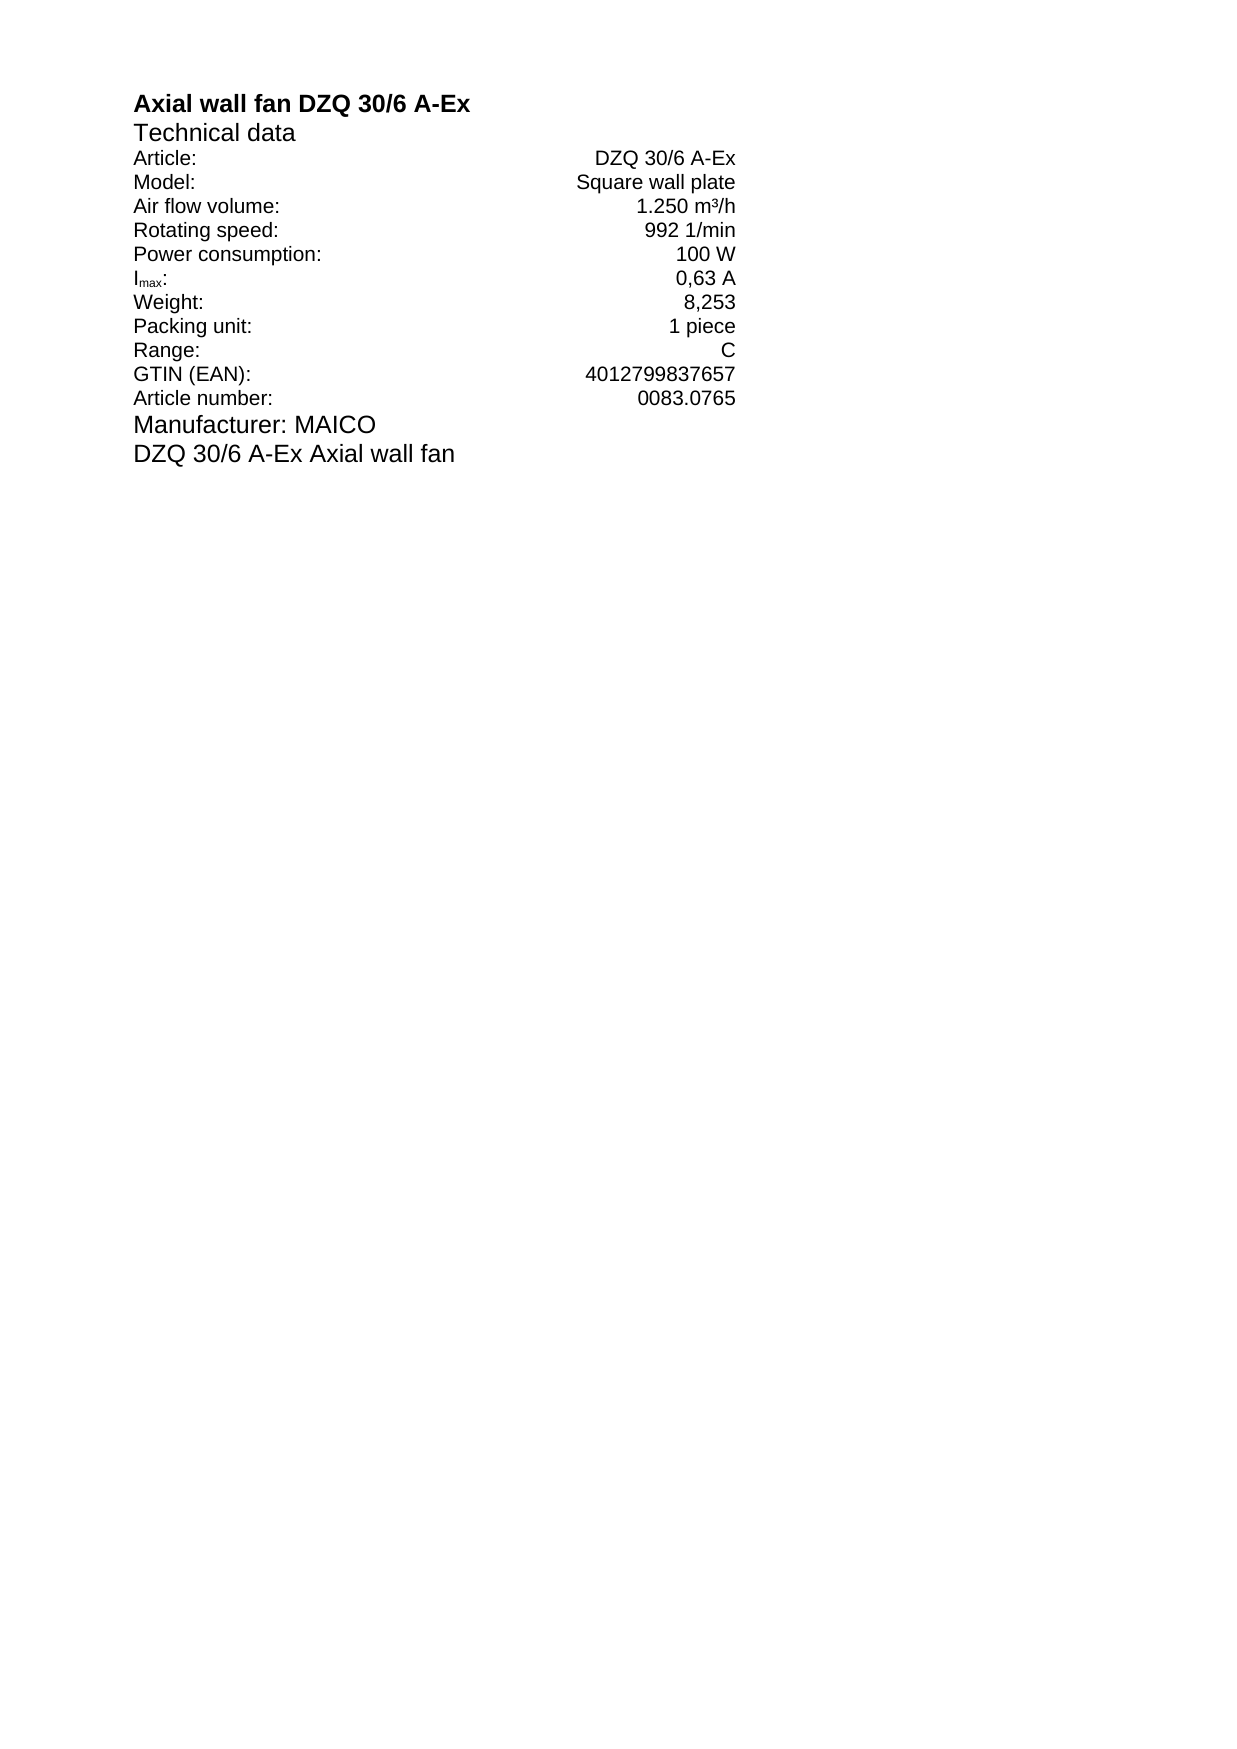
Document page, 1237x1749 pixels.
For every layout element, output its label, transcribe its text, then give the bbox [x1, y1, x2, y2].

table_cell 4012799837657 [434, 362, 747, 386]
table_cell Power consumption: [122, 242, 434, 266]
text Axial wall fan DZQ 30/6 A-Ex [133, 89, 1148, 117]
table_header Article: [122, 146, 434, 170]
text Technical data [133, 117, 1148, 146]
table_cell 1 piece [434, 314, 747, 338]
table_cell Packing unit: [122, 314, 434, 338]
text Manufacturer: MAICO [133, 410, 1148, 438]
table_cell Weight: [122, 290, 434, 314]
table_cell Range: [122, 338, 434, 362]
table_cell 0083.0765 [434, 386, 747, 410]
table_cell Square wall plate [434, 170, 747, 194]
table_cell 0,63 A [434, 266, 747, 290]
table_cell GTIN (EAN): [122, 362, 434, 386]
table_header DZQ 30/6 A-Ex [434, 146, 747, 170]
table_cell C [434, 338, 747, 362]
text DZQ 30/6 A-Ex Axial wall fan [133, 438, 1148, 467]
table_cell 1.250 m³/h [434, 194, 747, 218]
table_cell 100 W [434, 242, 747, 266]
table_cell Model: [122, 170, 434, 194]
table_cell 8,253 [434, 290, 747, 314]
table_cell 992 1/min [434, 218, 747, 242]
table_cell Article number: [122, 386, 434, 410]
table_cell Rotating speed: [122, 218, 434, 242]
table_cell Imax: [122, 266, 434, 290]
table_cell Air flow volume: [122, 194, 434, 218]
